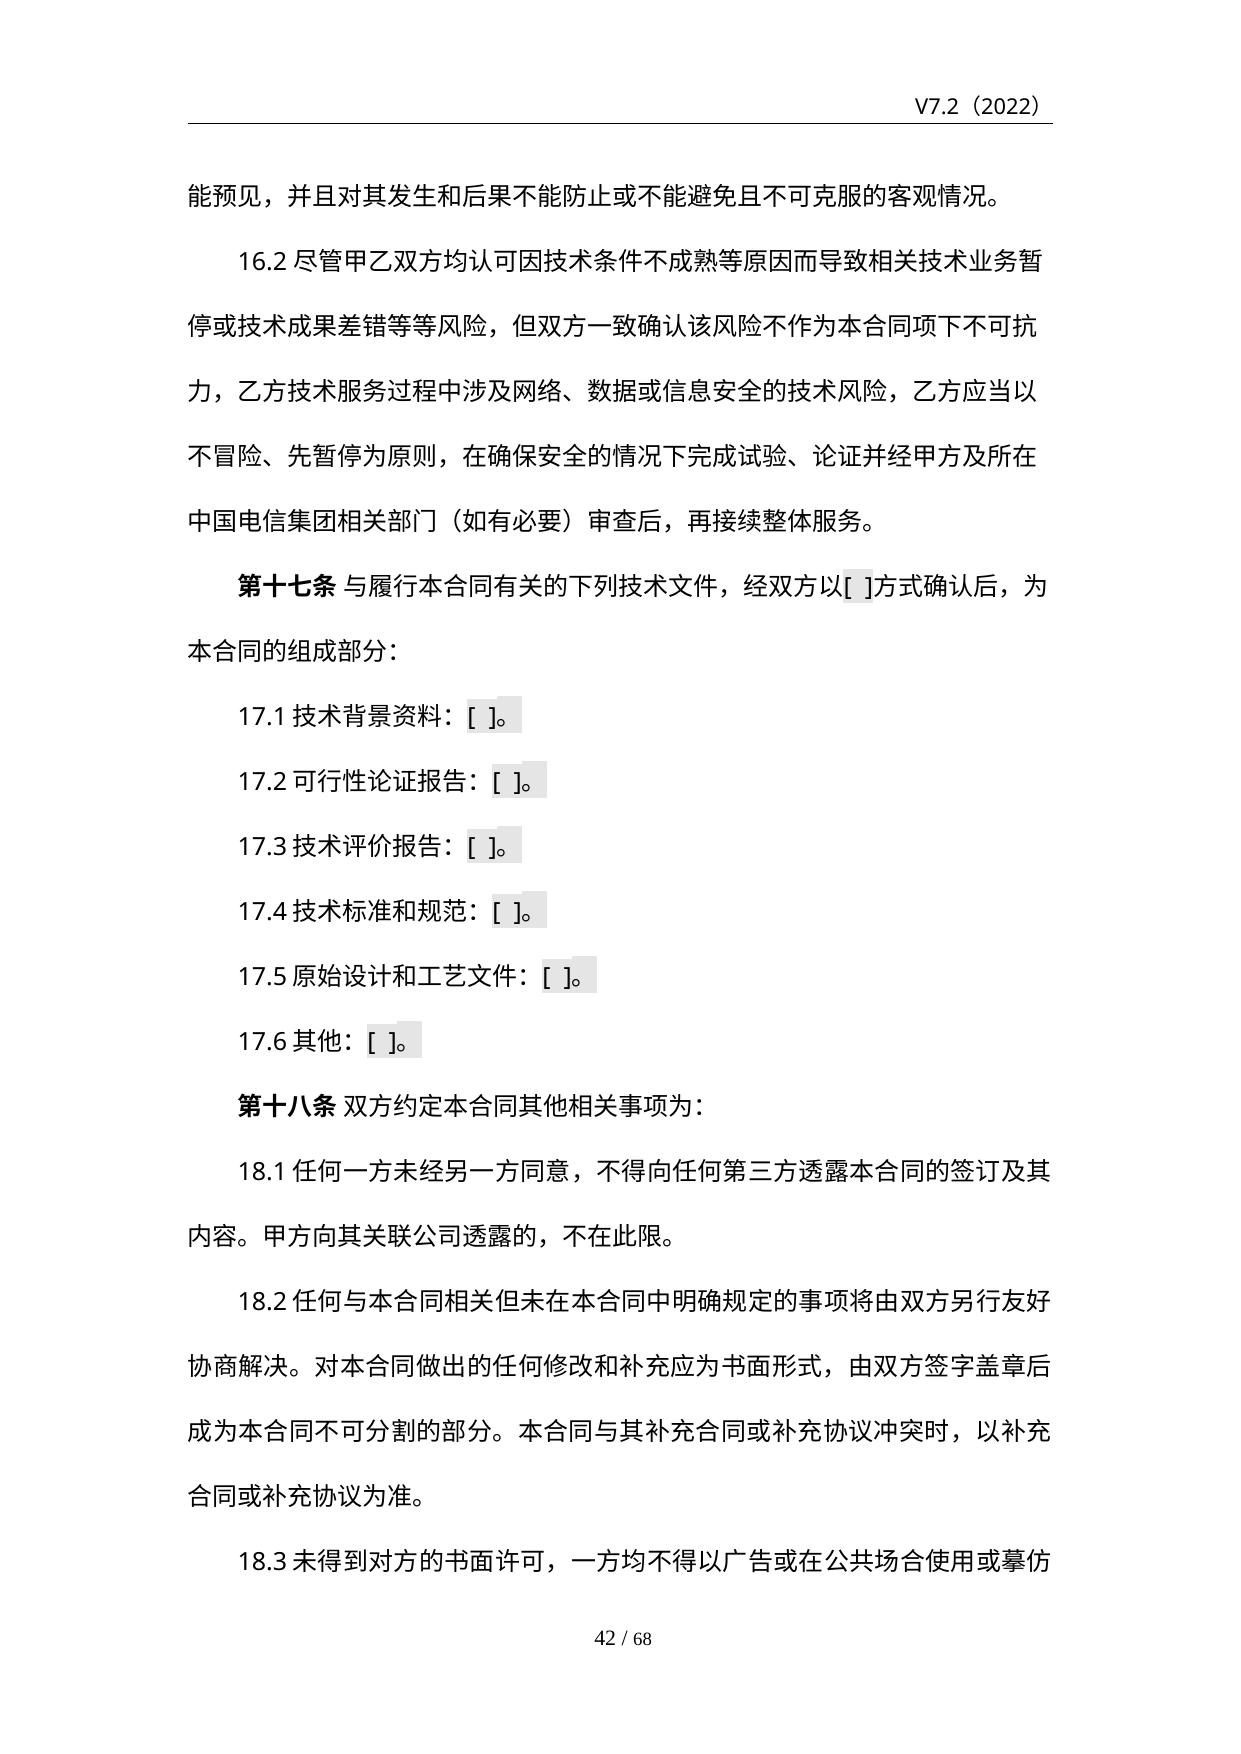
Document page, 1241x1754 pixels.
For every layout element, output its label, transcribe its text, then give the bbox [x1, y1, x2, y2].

text 17.4技术标准和规范：[ ]。 [187, 877, 1053, 942]
text 17.1技术背景资料：[ ]。 [187, 682, 1053, 747]
text 第十八条 双方约定本合同其他相关事项为： [187, 1072, 1053, 1137]
text 16.2 尽管甲乙双方均认可因技术条件不成熟等原因而导致相关技术业务暂停或技术成果差错等等风险，但双方一致确认该风险不作为本合同项下不可抗力，乙方技术服务过程中涉及网络、数据或信息安全的技术风险，乙方应当以不冒险、先暂停为原则，在确保安全的情况下完成试验、论证并经甲方及所在中国电信集团相关部门（如有必要）审查后，再接续整体服务。 [187, 227, 1053, 552]
text 17.2可行性论证报告：[ ]。 [187, 747, 1053, 812]
text 17.5原始设计和工艺文件：[ ]。 [187, 942, 1053, 1007]
text 17.3技术评价报告：[ ]。 [187, 812, 1053, 877]
text 18.1任何一方未经另一方同意，不得向任何第三方透露本合同的签订及其内容。甲方向其关联公司透露的，不在此限。 [187, 1137, 1053, 1267]
text 18.2任何与本合同相关但未在本合同中明确规定的事项将由双方另行友好协商解决。对本合同做出的任何修改和补充应为书面形式，由双方签字盖章后成为本合同不可分割的部分。本合同与其补充合同或补充协议冲突时，以补充合同或补充协议为准。 [187, 1267, 1053, 1527]
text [187, 162, 1053, 227]
text 17.6其他：[ ]。 [187, 1007, 1053, 1072]
text 第十七条 与履行本合同有关的下列技术文件，经双方以[ ]方式确认后，为本合同的组成部分： [187, 552, 1053, 682]
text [187, 1527, 1053, 1592]
